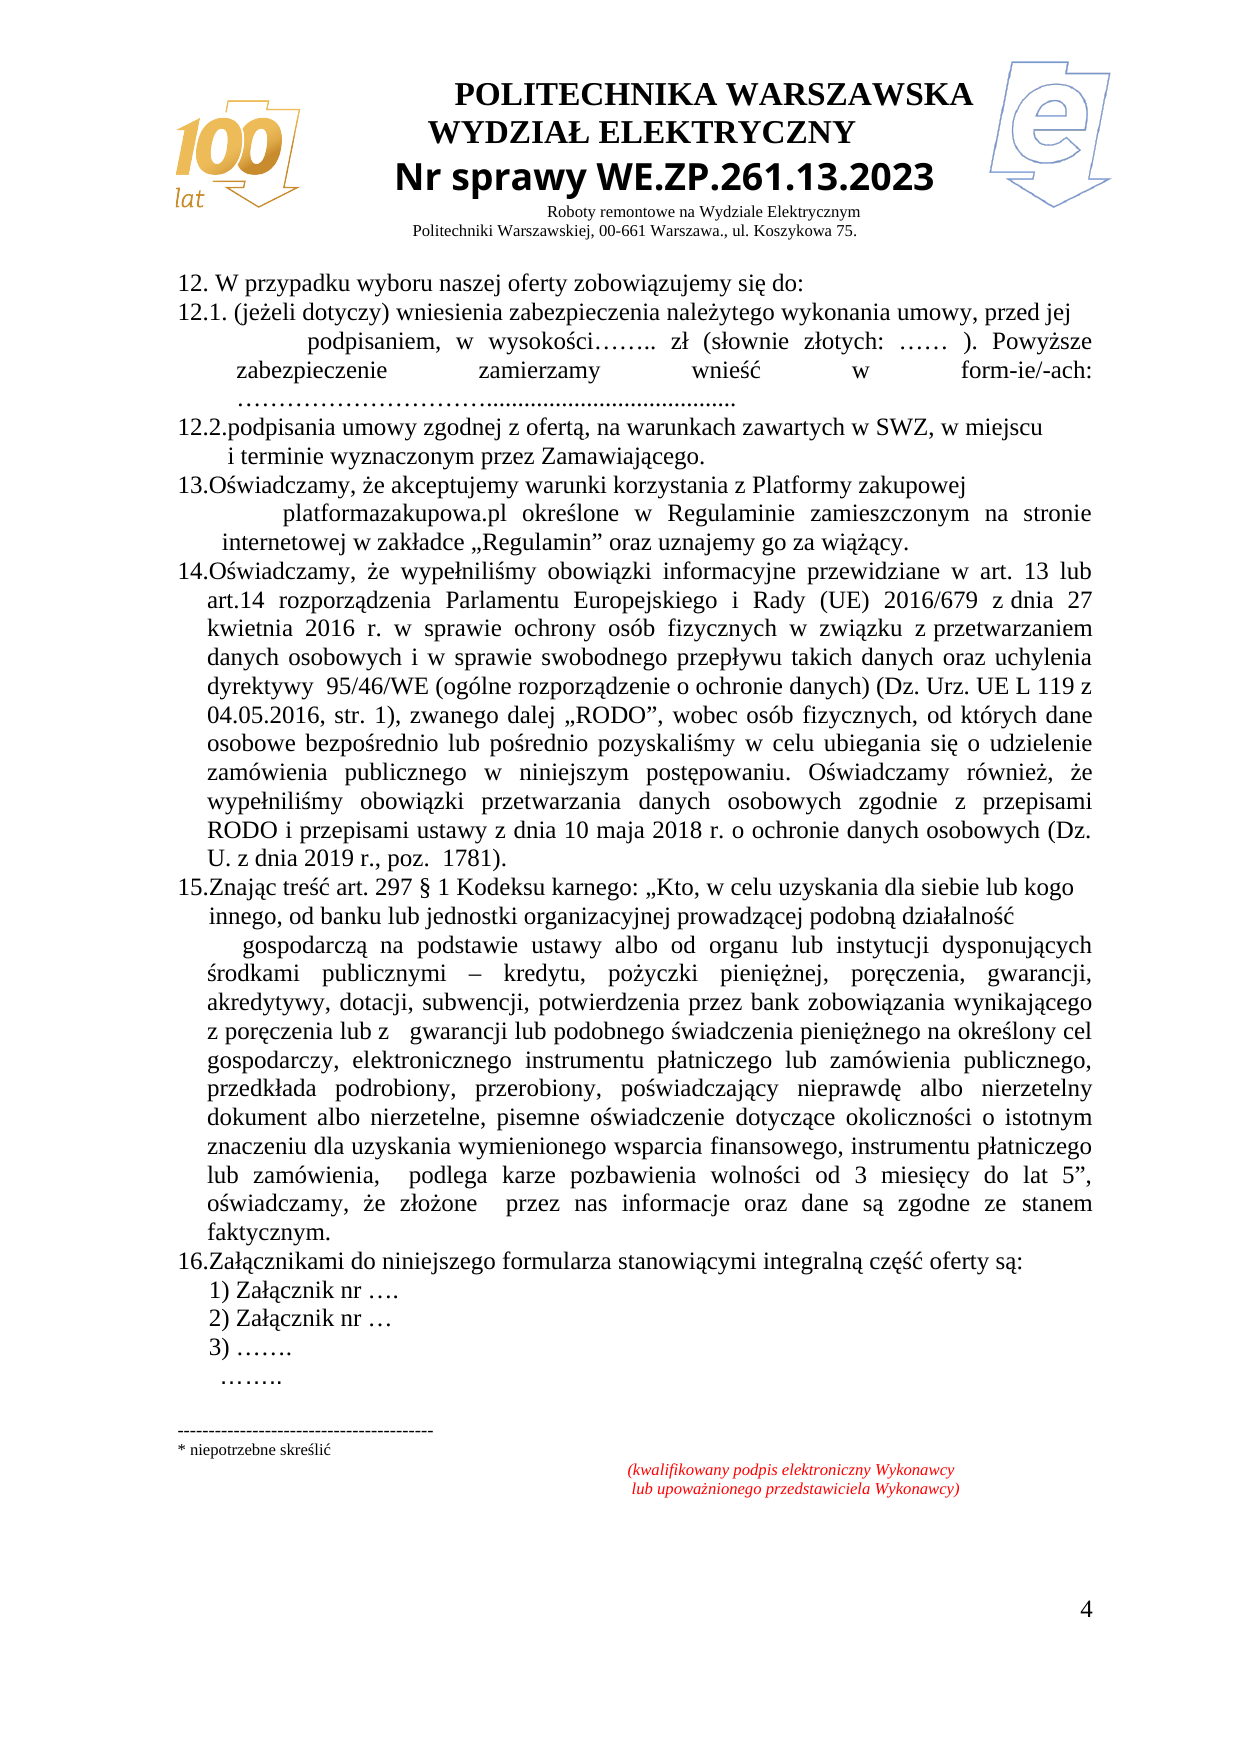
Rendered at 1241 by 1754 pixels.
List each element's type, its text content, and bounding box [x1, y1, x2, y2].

text 12.2.podpisania umowy zgodnej z ofertą, na warunkach zawartych w SWZ, w miejscu [177, 412, 1093, 441]
text lub upoważnionego przedstawiciela Wykonawcy) [177, 1478, 1093, 1498]
text 12.1. (jeżeli dotyczy) wniesienia zabezpieczenia należytego wykonania umowy, przed jej [177, 297, 1093, 326]
text podpisaniem, w wysokości…….. zł (słownie złotych: …… ). Powyższe zabezpieczenie zamierzamy wnieść w form-ie/-ach:…………………………........................................ [177, 326, 1093, 412]
text i terminie wyznaczonym przez Zamawiającego. [177, 441, 1093, 470]
text 12. W przypadku wyboru naszej oferty zobowiązujemy się do: [177, 268, 1093, 297]
picture [989, 61, 1112, 208]
text 16.Załącznikami do niniejszego formularza stanowiącymi integralną część oferty są: [177, 1246, 1093, 1275]
text 3) ……. [177, 1332, 1093, 1361]
text …….. [177, 1361, 1093, 1390]
text platformazakupowa.pl określone w Regulaminie zamieszczonym na stronie internetowej w zakładce „Regulamin” oraz uznajemy go za wiążący. [177, 498, 1093, 556]
picture [175, 100, 301, 208]
text ----------------------------------------- [177, 1418, 1093, 1440]
text * niepotrzebne skreślić [177, 1440, 1093, 1459]
text (kwalifikowany podpis elektroniczny Wykonawcy [177, 1459, 1093, 1478]
text 13.Oświadczamy, że akceptujemy warunki korzystania z Platformy zakupowej [177, 470, 1093, 498]
text innego, od banku lub jednostki organizacyjnej prowadzącej podobną działalność [177, 901, 1093, 930]
text gospodarczą na podstawie ustawy albo od organu lub instytucji dysponujących środkami publicznymi – kredytu, pożyczki pieniężnej, poręczenia, gwarancji, akredytywy, dotacji, subwencji, potwierdzenia przez bank zobowiązania wynikającego z poręczenia lub z gwarancji lub podobnego świadczenia pieniężnego na określony cel gospodarczy, elektronicznego instrumentu płatniczego lub zamówienia publicznego, przedkłada podrobiony, przerobiony, poświadczający nieprawdę albo nierzetelny dokument albo nierzetelne, pisemne oświadczenie dotyczące okoliczności o istotnym znaczeniu dla uzyskania wymienionego wsparcia finansowego, instrumentu płatniczego lub zamówienia, podlega karze pozbawienia wolności od 3 miesięcy do lat 5”, oświadczamy, że złożone przez nas informacje oraz dane są zgodne ze stanem faktycznym. [177, 930, 1093, 1246]
text 15.Znając treść art. 297 § 1 Kodeksu karnego: „Kto, w celu uzyskania dla siebie lub kogo [177, 872, 1093, 901]
text 2) Załącznik nr … [177, 1303, 1093, 1332]
text 14.Oświadczamy, że wypełniliśmy obowiązki informacyjne przewidziane w art. 13 lub art.14 rozporządzenia Parlamentu Europejskiego i Rady (UE) 2016/679 z dnia 27 kwietnia 2016 r. w sprawie ochrony osób fizycznych w związku z przetwarzaniem danych osobowych i w sprawie swobodnego przepływu takich danych oraz uchylenia dyrektywy 95/46/WE (ogólne rozporządzenie o ochronie danych) (Dz. Urz. UE L 119 z 04.05.2016, str. 1), zwanego dalej „RODO”, wobec osób fizycznych, od których dane osobowe bezpośrednio lub pośrednio pozyskaliśmy w celu ubiegania się o udzielenie zamówienia publicznego w niniejszym postępowaniu. Oświadczamy również, że wypełniliśmy obowiązki przetwarzania danych osobowych zgodnie z przepisami RODO i przepisami ustawy z dnia 10 maja 2018 r. o ochronie danych osobowych (Dz. U. z dnia 2019 r., poz. 1781). [177, 556, 1093, 872]
text 1) Załącznik nr …. [177, 1275, 1093, 1303]
